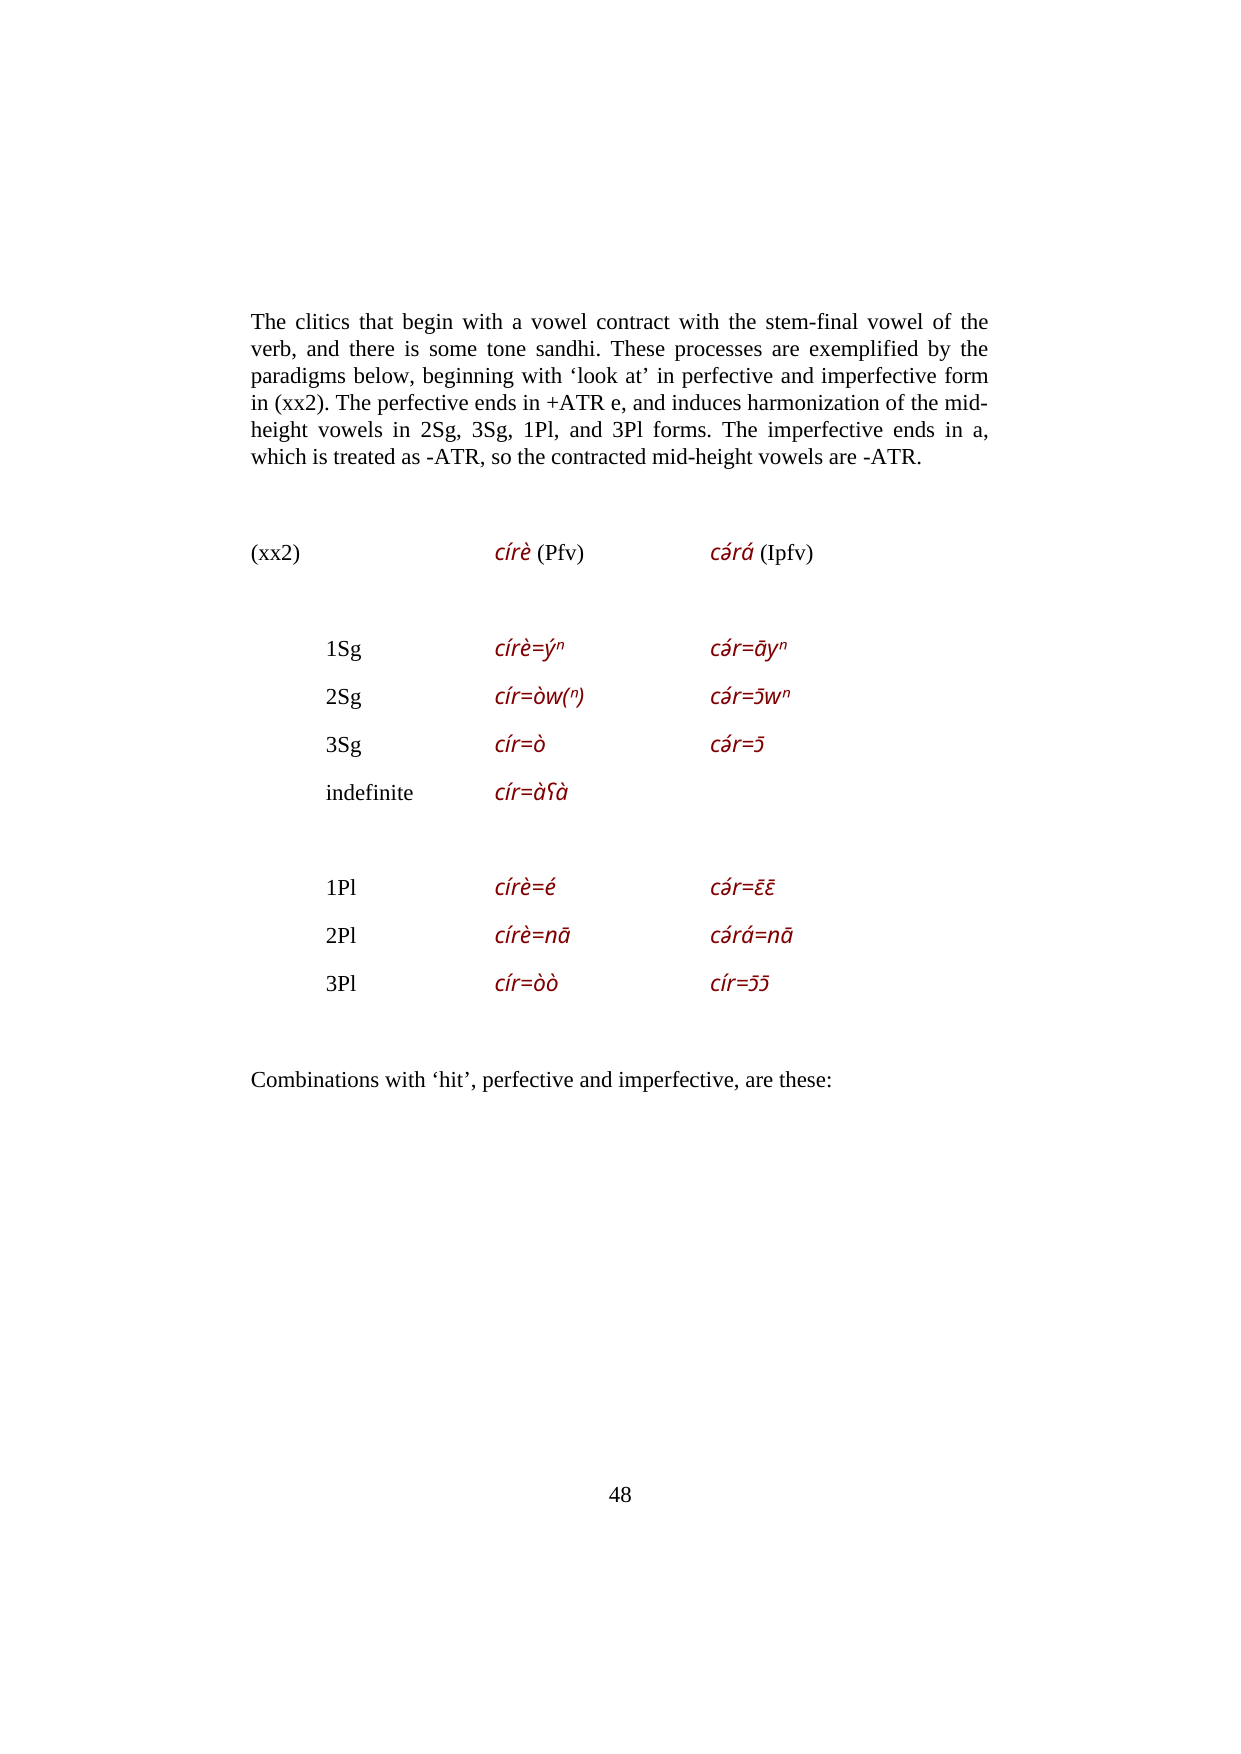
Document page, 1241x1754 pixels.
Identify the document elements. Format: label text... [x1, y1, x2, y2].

text 2Pl círè=nā cə́rá=nā [251, 922, 990, 949]
text 3Sg cír=ò cə́r=ɔ̄ [251, 730, 990, 757]
text The clitics that begin with a vowel contract with the stem-final vowel of the verb, and there is some tone sandhi. These processes are exemplified by the paradigms below, beginning with ‘look at’ in perfective and imperfective form in (xx2). The perfective ends in +ATR e, and induces harmonization of the mid-height vowels in 2Sg, 3Sg, 1Pl, and 3Pl forms. The imperfective ends in a, which is treated as -ATR, so the contracted mid-height vowels are -ATR. [251, 307, 990, 470]
text 2Sg cír=òw(ⁿ) cə́r=ɔ̄wⁿ [251, 682, 990, 709]
text indefinite cír=àʕà [251, 778, 990, 805]
text Combinations with ‘hit’, perfective and imperfective, are these: [251, 1066, 990, 1093]
text (xx2) círè (Pfv) cə́rá (Ipfv) [251, 539, 990, 566]
text 1Sg círè=ýⁿ cə́r=āyⁿ [251, 634, 990, 662]
text 3Pl cír=òò cír=ɔ̄ɔ̄ [251, 970, 990, 997]
text 1Pl círè=é cə́r=ɛ̄ɛ̄ [251, 874, 990, 901]
